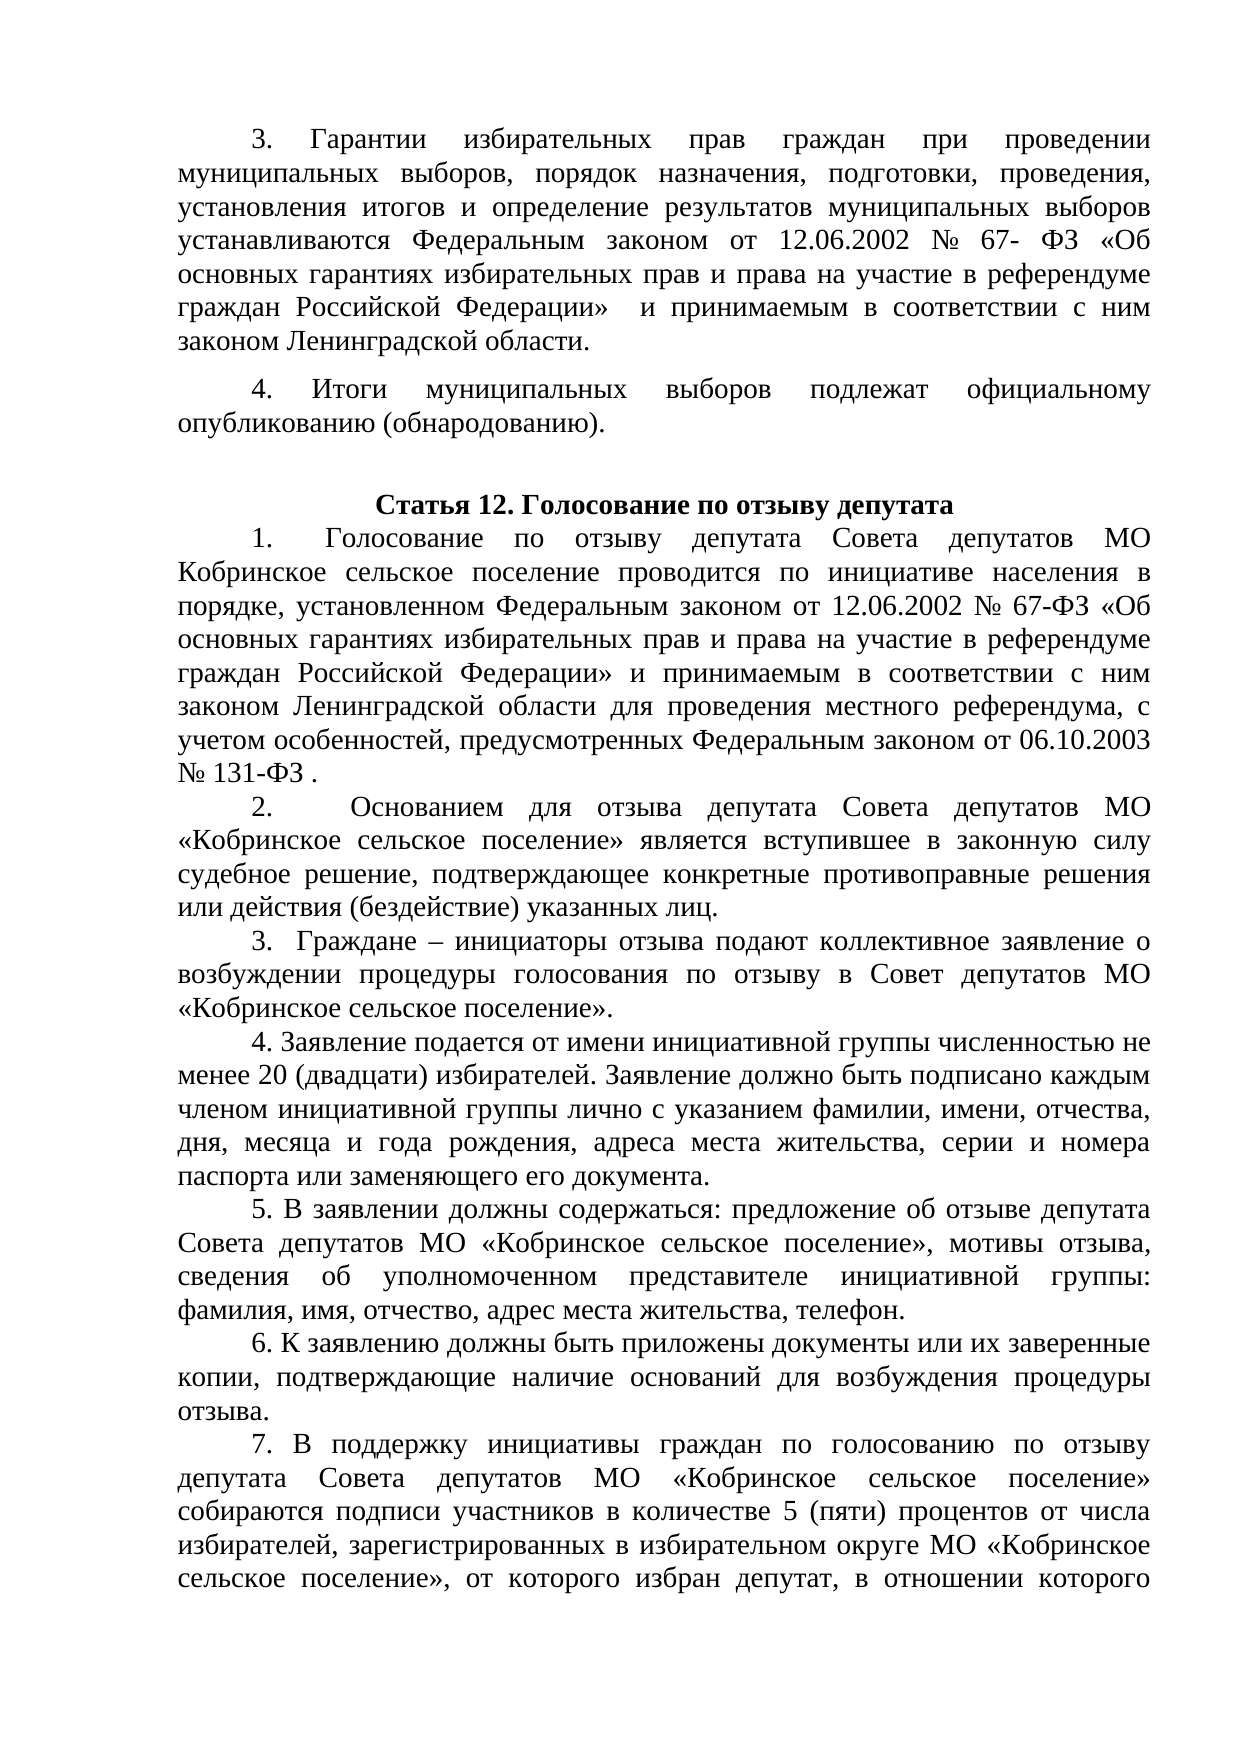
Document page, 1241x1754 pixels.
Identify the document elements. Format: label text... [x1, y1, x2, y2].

list Основанием для отзыва депутата Совета депутатов МО «Кобринское сельское поселение» является вступившее в законную силу судебное решение, подтверждающее конкретные противоправные решения или действия (бездействие) указанных лиц. [177, 789, 1152, 923]
text 3. Граждане – инициаторы отзыва подают коллективное заявление о возбуждении процедуры голосования по отзыву в Совет депутатов МО «Кобринское сельское поселение». [177, 923, 1152, 1024]
subtitle 4. Итоги муниципальных выборов подлежат официальному опубликованию (обнародованию). [177, 371, 1152, 438]
subtitle Статья 12. Голосование по отзыву депутата [177, 487, 1152, 521]
text 4. Заявление подается от имени инициативной группы численностью не менее 20 (двадцати) избирателей. Заявление должно быть подписано каждым членом инициативной группы лично с указанием фамилии, имени, отчества, дня, месяца и года рождения, адреса места жительства, серии и номера паспорта или заменяющего его документа. [177, 1024, 1152, 1191]
subtitle 3. Гарантии избирательных прав граждан при проведении муниципальных выборов, порядок назначения, подготовки, проведения, установления итогов и определение результатов муниципальных выборов устанавливаются Федеральным законом от 12.06.2002 № 67- ФЗ «Об основных гарантиях избирательных прав и права на участие в референдуме граждан Российской Федерации» и принимаемым в соответствии с ним законом Ленинградской области. [177, 122, 1152, 356]
text 5. В заявлении должны содержаться: предложение об отзыве депутата Совета депутатов МО «Кобринское сельское поселение», мотивы отзыва, сведения об уполномоченном представителе инициативной группы: фамилия, имя, отчество, адрес места жительства, телефон. [177, 1191, 1152, 1326]
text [177, 1426, 1152, 1594]
text 6. К заявлению должны быть приложены документы или их заверенные копии, подтверждающие наличие оснований для возбуждения процедуры отзыва. [177, 1326, 1152, 1426]
list Голосование по отзыву депутата Совета депутатов МО Кобринское сельское поселение проводится по инициативе населения в порядке, установленном Федеральным законом от 12.06.2002 № 67-ФЗ «Об основных гарантиях избирательных прав и права на участие в референдуме граждан Российской Федерации» и принимаемым в соответствии с ним законом Ленинградской области для проведения местного референдума, с учетом особенностей, предусмотренных Федеральным законом от 06.10.2003 № 131-ФЗ . [177, 521, 1152, 789]
